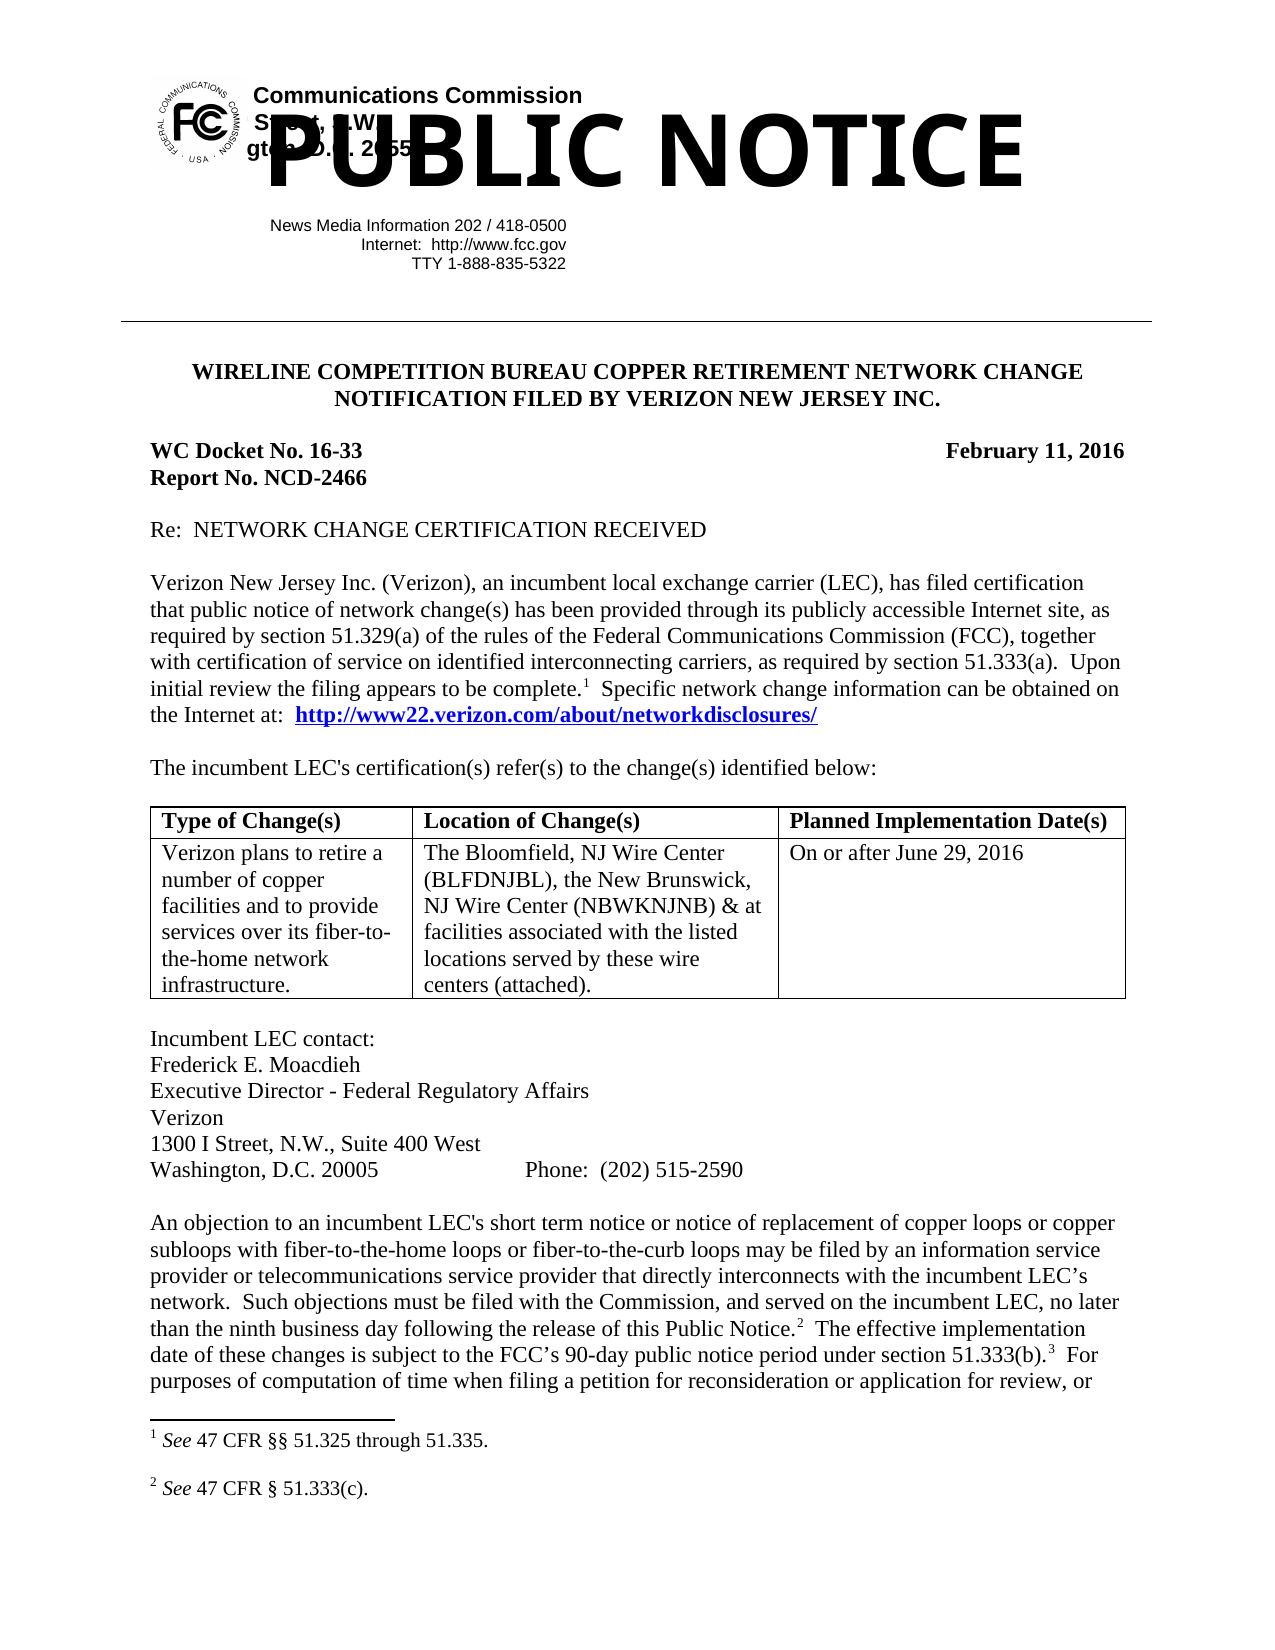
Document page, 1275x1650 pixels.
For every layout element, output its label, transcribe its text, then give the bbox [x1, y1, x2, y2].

table_header Type of Change(s) [151, 808, 412, 838]
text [150, 1209, 1125, 1394]
title Report No. NCD-2466 [150, 464, 1125, 490]
text Executive Director - Federal Regulatory Affairs [150, 1077, 1125, 1104]
text Verizon [150, 1104, 1125, 1130]
table_cell The Bloomfield, NJ Wire Center (BLFDNJBL), the New Brunswick, NJ Wire Center (NBWKNJNB) & at facilities associated with the listed locations served by these wire centers (attached). [413, 839, 778, 997]
table_cell Verizon plans to retire a number of copper facilities and to provide services over its fiber-to-the-home network infrastructure. [151, 839, 412, 997]
text Incumbent LEC contact: [150, 1025, 1125, 1051]
title WC Docket No. 16-33 February 11, 2016 [150, 437, 1125, 464]
text 1300 I Street, N.W., Suite 400 West [150, 1130, 1125, 1157]
table_header Location of Change(s) [413, 808, 778, 838]
text Frederick E. Moacdieh [150, 1051, 1125, 1077]
text The incumbent LEC's certification(s) refer(s) to the change(s) identified below: [150, 754, 1125, 780]
text Verizon New Jersey Inc. (Verizon), an incumbent local exchange carrier (LEC), has filed certification that public notice of network change(s) has been provided through its publicly accessible Internet site, as required by section 51.329(a) of the rules of the Federal Communications Commission (FCC), together with certification of service on identified interconnecting carriers, as required by section 51.333(a). Upon initial review the filing appears to be complete. Specific network change information can be obtained on the Internet at: http://www22.verizon.com/about/networkdisclosures/ [150, 569, 1125, 727]
table_header Planned Implementation Date(s) [779, 808, 1125, 838]
table_cell On or after June 29, 2016 [779, 839, 1125, 997]
text Re: NETWORK CHANGE CERTIFICATION RECEIVED [150, 517, 1125, 543]
title WIRELINE COMPETITION BUREAU COPPER RETIREMENT NETWORK CHANGE NOTIFICATION FILED BY VERIZON NEW JERSEY INC. [150, 358, 1125, 411]
text Washington, D.C. 20005 Phone: (202) 515-2590 [150, 1157, 1125, 1183]
picture [150, 75, 247, 172]
